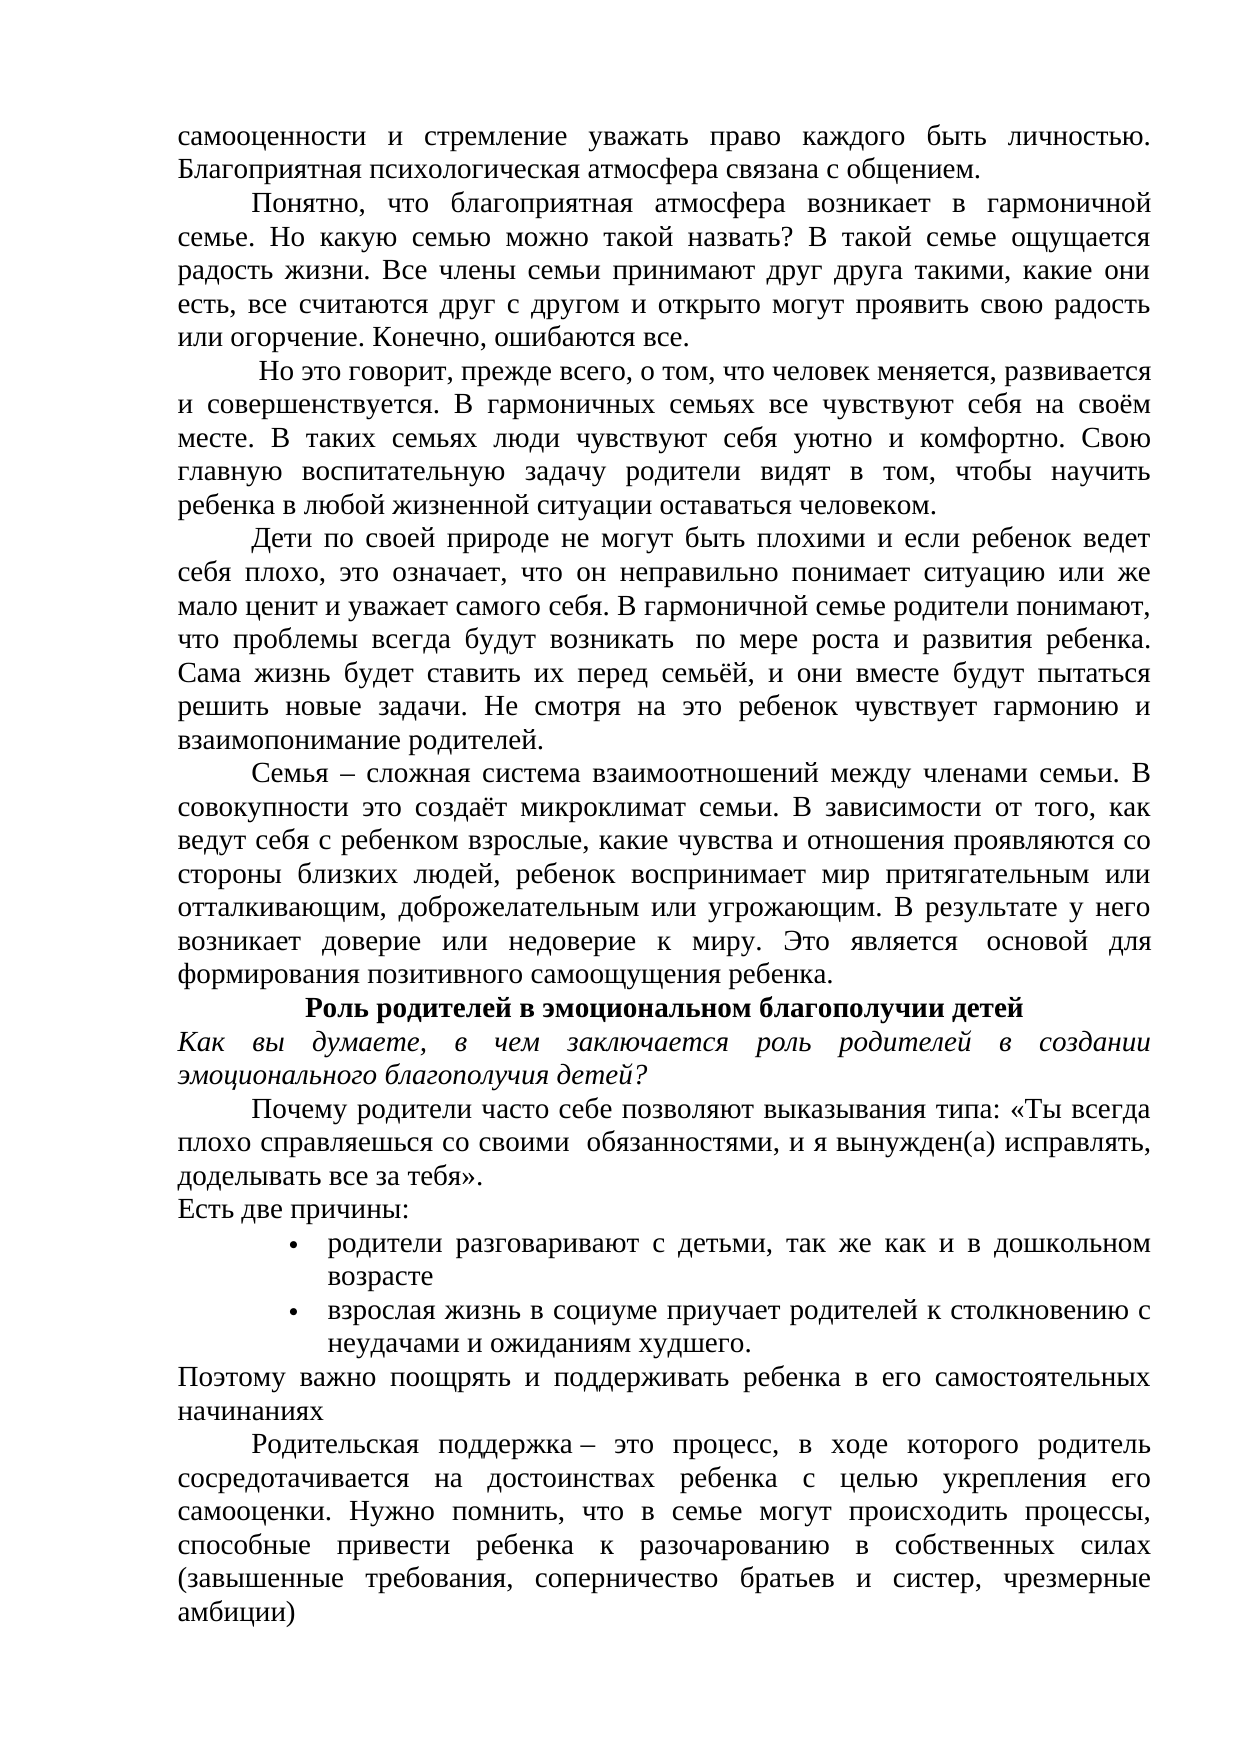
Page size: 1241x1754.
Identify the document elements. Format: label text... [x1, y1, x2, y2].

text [177, 118, 1152, 185]
list взрослая жизнь в социуме приучает родителей к столкновению с неудачами и ожиданиям худшего. [290, 1292, 1152, 1359]
text Почему родители часто себе позволяют выказывания типа: «Ты всегда плохо справляешься со своими обязанностями, и я вынужден(а) исправлять, доделывать все за тебя». [177, 1091, 1152, 1191]
text Дети по своей природе не могут быть плохими и если ребенок ведет себя плохо, это означает, что он неправильно понимает ситуацию или же мало ценит и уважает самого себя. В гармоничной семье родители понимают, что проблемы всегда будут возникать по мере роста и развития ребенка. Сама жизнь будет ставить их перед семьёй, и они вместе будут пытаться решить новые задачи. Не смотря на это ребенок чувствует гармонию и взаимопонимание родителей. [177, 521, 1152, 755]
text Поэтому важно поощрять и поддерживать ребенка в его самостоятельных начинаниях [177, 1359, 1152, 1426]
text Понятно, что благоприятная атмосфера возникает в гармоничной семье. Но какую семью можно такой назвать? В такой семье ощущается радость жизни. Все члены семьи принимают друг друга такими, какие они есть, все считаются друг с другом и открыто могут проявить свою радость или огорчение. Конечно, ошибаются все. [177, 185, 1152, 353]
text Как вы думаете, в чем заключается роль родителей в создании эмоционального благополучия детей? [177, 1024, 1152, 1091]
text Семья – сложная система взаимоотношений между членами семьи. В совокупности это создаёт микроклимат семьи. В зависимости от того, как ведут себя с ребенком взрослые, какие чувства и отношения проявляются со стороны близких людей, ребенок воспринимает мир притягательным или отталкивающим, доброжелательным или угрожающим. В результате у него возникает доверие или недоверие к миру. Это является основой для формирования позитивного самоощущения ребенка. [177, 755, 1152, 990]
text Родительская поддержка – это процесс, в ходе которого родитель сосредотачивается на достоинствах ребенка с целью укрепления его самооценки. Нужно помнить, что в семье могут происходить процессы, способные привести ребенка к разочарованию в собственных силах (завышенные требования, соперничество братьев и систер, чрезмерные амбиции) [177, 1426, 1152, 1627]
text Роль родителей в эмоциональном благополучии детей [177, 990, 1152, 1024]
list родители разговаривают с детьми, так же как и в дошкольном возрасте [290, 1225, 1152, 1292]
text Но это говорит, прежде всего, о том, что человек меняется, развивается и совершенствуется. В гармоничных семьях все чувствуют себя на своём месте. В таких семьях люди чувствуют себя уютно и комфортно. Свою главную воспитательную задачу родители видят в том, чтобы научить ребенка в любой жизненной ситуации оставаться человеком. [177, 353, 1152, 521]
text Есть две причины: [177, 1191, 1152, 1225]
